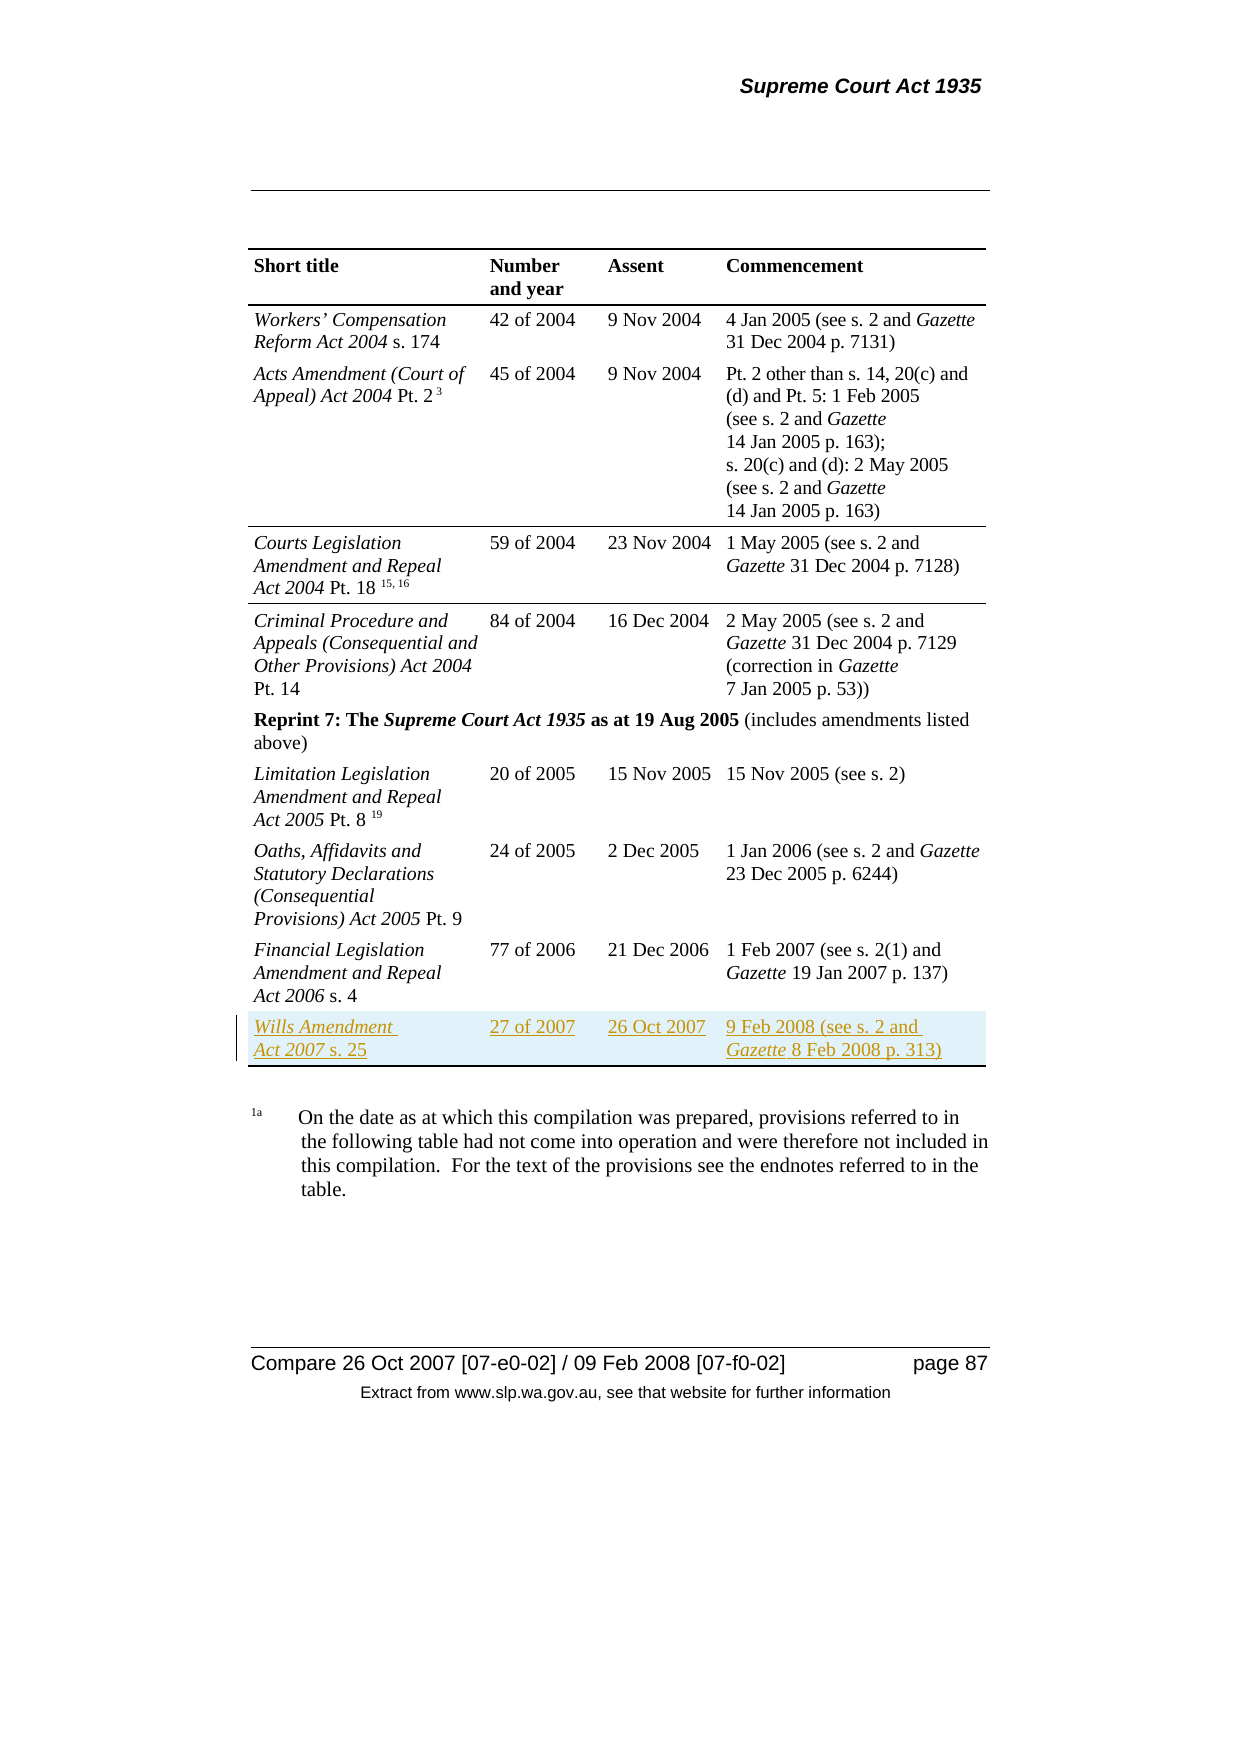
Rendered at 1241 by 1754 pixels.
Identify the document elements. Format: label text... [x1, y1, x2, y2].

table_cell Financial Legislation Amendment and Repeal Act 2006 s. 4 [248, 934, 484, 1011]
table_cell 1 Feb 2007 (see s. 2(1) and Gazette 19 Jan 2007 p. 137) [720, 934, 986, 1011]
table_cell 1 Jan 2006 (see s. 2 and Gazette 23 Dec 2005 p. 6244) [720, 835, 986, 934]
table_cell 59 of 2004 [484, 527, 602, 603]
table_cell 4 Jan 2005 (see s. 2 and Gazette 31 Dec 2004 p. 7131) [720, 306, 986, 357]
table_cell 23 Nov 2004 [602, 527, 720, 603]
table_header Commencement [720, 250, 986, 303]
table_cell 2 Dec 2005 [602, 835, 720, 934]
table_cell Oaths, Affidavits and Statutory Declarations (Consequential Provisions) Act 2005 Pt. 9 [248, 835, 484, 934]
table_cell 9 Nov 2004 [602, 306, 720, 357]
table_cell Acts Amendment (Court of Appeal) Act 2004 Pt. 2 3 [248, 358, 484, 526]
table_cell Pt. 2 other than s. 14, 20(c) and (d) and Pt. 5: 1 Feb 2005 (see s. 2 and Gazette 14 Jan 2005 p. 163); s. 20(c) and (d): 2 May 2005 (see s. 2 and Gazette 14 Jan 2005 p. 163) [720, 358, 986, 526]
table_cell 16 Dec 2004 [602, 604, 720, 704]
text 1a On the date as at which this compilation was prepared, provisions referred to in the following table had not come into operation and were therefore not included in this compilation. For the text of the provisions see the endnotes referred to in the table. [251, 1104, 990, 1201]
table_cell Criminal Procedure and Appeals (Consequential and Other Provisions) Act 2004 Pt. 14 [248, 604, 484, 704]
table_cell 20 of 2005 [484, 758, 602, 835]
table_cell Limitation Legislation Amendment and Repeal Act 2005 Pt. 8 19 [248, 758, 484, 835]
table_cell 42 of 2004 [484, 306, 602, 357]
table_cell 15 Nov 2005 [602, 758, 720, 835]
table_cell Workers’ Compensation Reform Act 2004 s. 174 [248, 306, 484, 357]
table_cell Reprint 7: The Supreme Court Act 1935 as at 19 Aug 2005 (includes amendments listed above) [248, 704, 986, 758]
table_cell 2 May 2005 (see s. 2 and Gazette 31 Dec 2004 p. 7129 (correction in Gazette 7 Jan 2005 p. 53)) [720, 604, 986, 704]
table_cell 15 Nov 2005 (see s. 2) [720, 758, 986, 835]
table_header Short title [248, 250, 484, 303]
table_cell 77 of 2006 [484, 934, 602, 1011]
table_header Assent [602, 250, 720, 303]
table_cell 84 of 2004 [484, 604, 602, 704]
table_cell 45 of 2004 [484, 358, 602, 526]
table_cell Courts Legislation Amendment and Repeal Act 2004 Pt. 18 15, 16 [248, 527, 484, 603]
table_header Number and year [484, 250, 602, 303]
table_cell 9 Nov 2004 [602, 358, 720, 526]
table_cell 21 Dec 2006 [602, 934, 720, 1011]
table_cell 1 May 2005 (see s. 2 and Gazette 31 Dec 2004 p. 7128) [720, 527, 986, 603]
table_cell 24 of 2005 [484, 835, 602, 934]
